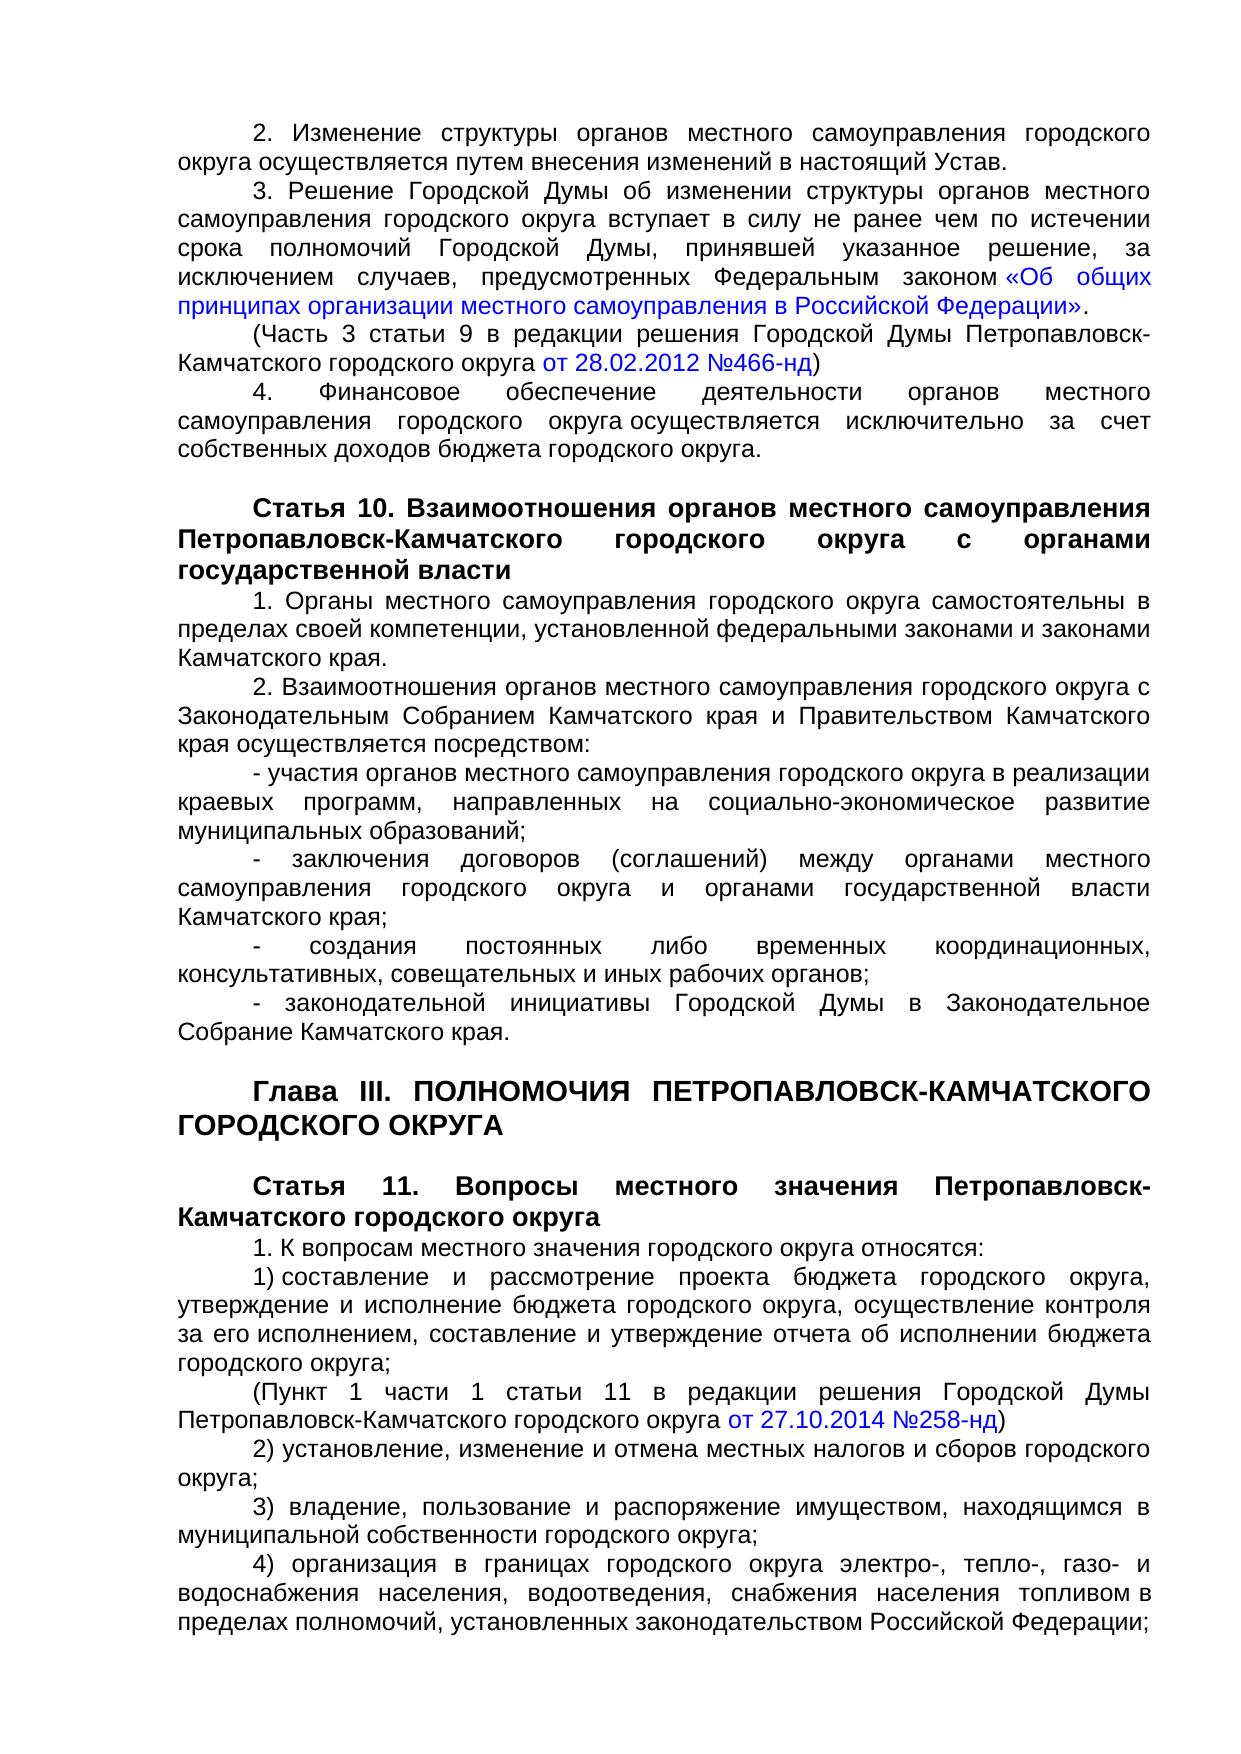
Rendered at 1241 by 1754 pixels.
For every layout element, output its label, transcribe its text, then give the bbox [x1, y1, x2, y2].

text - участия органов местного самоуправления городского округа в реализации краевых программ, направленных на социально-экономическое развитие муниципальных образований; [177, 758, 1152, 844]
text 2) установление, изменение и отмена местных налогов и сборов городского округа; [177, 1434, 1152, 1491]
text Статья 11. Вопросы местного значения Петропавловск-Камчатского городского округа [177, 1170, 1152, 1233]
text 3) владение, пользование и распоряжение имуществом, находящимся в муниципальной собственности городского округа; [177, 1491, 1152, 1549]
text Глава III. ПОЛНОМОЧИЯ ПЕТРОПАВЛОВСК-КАМЧАТСКОГО ГОРОДСКОГО ОКРУГА [177, 1074, 1152, 1141]
text 3. Решение Городской Думы об изменении структуры органов местного самоуправления городского округа вступает в силу не ранее чем по истечении срока полномочий Городской Думы, принявшей указанное решение, за исключением случаев, предусмотренных Федеральным законом «Об общих принципах организации местного самоуправления в Российской Федерации». [177, 176, 1152, 319]
text 4) организация в границах городского округа электро-, тепло-, газо- и водоснабжения населения, водоотведения, снабжения населения топливом в пределах полномочий, установленных законодательством Российской Федерации; [177, 1549, 1152, 1635]
text - создания постоянных либо временных координационных, консультативных, совещательных и иных рабочих органов; [177, 931, 1152, 988]
text Статья 10. Взаимоотношения органов местного самоуправления Петропавловск-Камчатского городского округа с органами государственной власти [177, 492, 1152, 586]
text 1. Органы местного самоуправления городского округа самостоятельны в пределах своей компетенции, установленной федеральными законами и законами Камчатского края. [177, 586, 1152, 672]
text 4. Финансовое обеспечение деятельности органов местного самоуправления городского округа осуществляется исключительно за счет собственных доходов бюджета городского округа. [177, 377, 1152, 463]
text 1) составление и рассмотрение проекта бюджета городского округа, утверждение и исполнение бюджета городского округа, осуществление контроля за его исполнением, составление и утверждение отчета об исполнении бюджета городского округа; [177, 1261, 1152, 1376]
text - заключения договоров (соглашений) между органами местного самоуправления городского округа и органами государственной власти Камчатского края; [177, 844, 1152, 931]
text 1. К вопросам местного значения городского округа относятся: [177, 1233, 1152, 1261]
text (Пункт 1 части 1 статьи 11 в редакции решения Городской Думы Петропавловск-Камчатского городского округа от 27.10.2014 №258-нд) [177, 1376, 1152, 1434]
text (Часть 3 статьи 9 в редакции решения Городской Думы Петропавловск-Камчатского городского округа от 28.02.2012 №466-нд) [177, 319, 1152, 377]
text 2. Изменение структуры органов местного самоуправления городского округа осуществляется путем внесения изменений в настоящий Устав. [177, 118, 1152, 176]
text 2. Взаимоотношения органов местного самоуправления городского округа с Законодательным Собранием Камчатского края и Правительством Камчатского края осуществляется посредством: [177, 672, 1152, 758]
text - законодательной инициативы Городской Думы в Законодательное Собрание Камчатского края. [177, 988, 1152, 1046]
